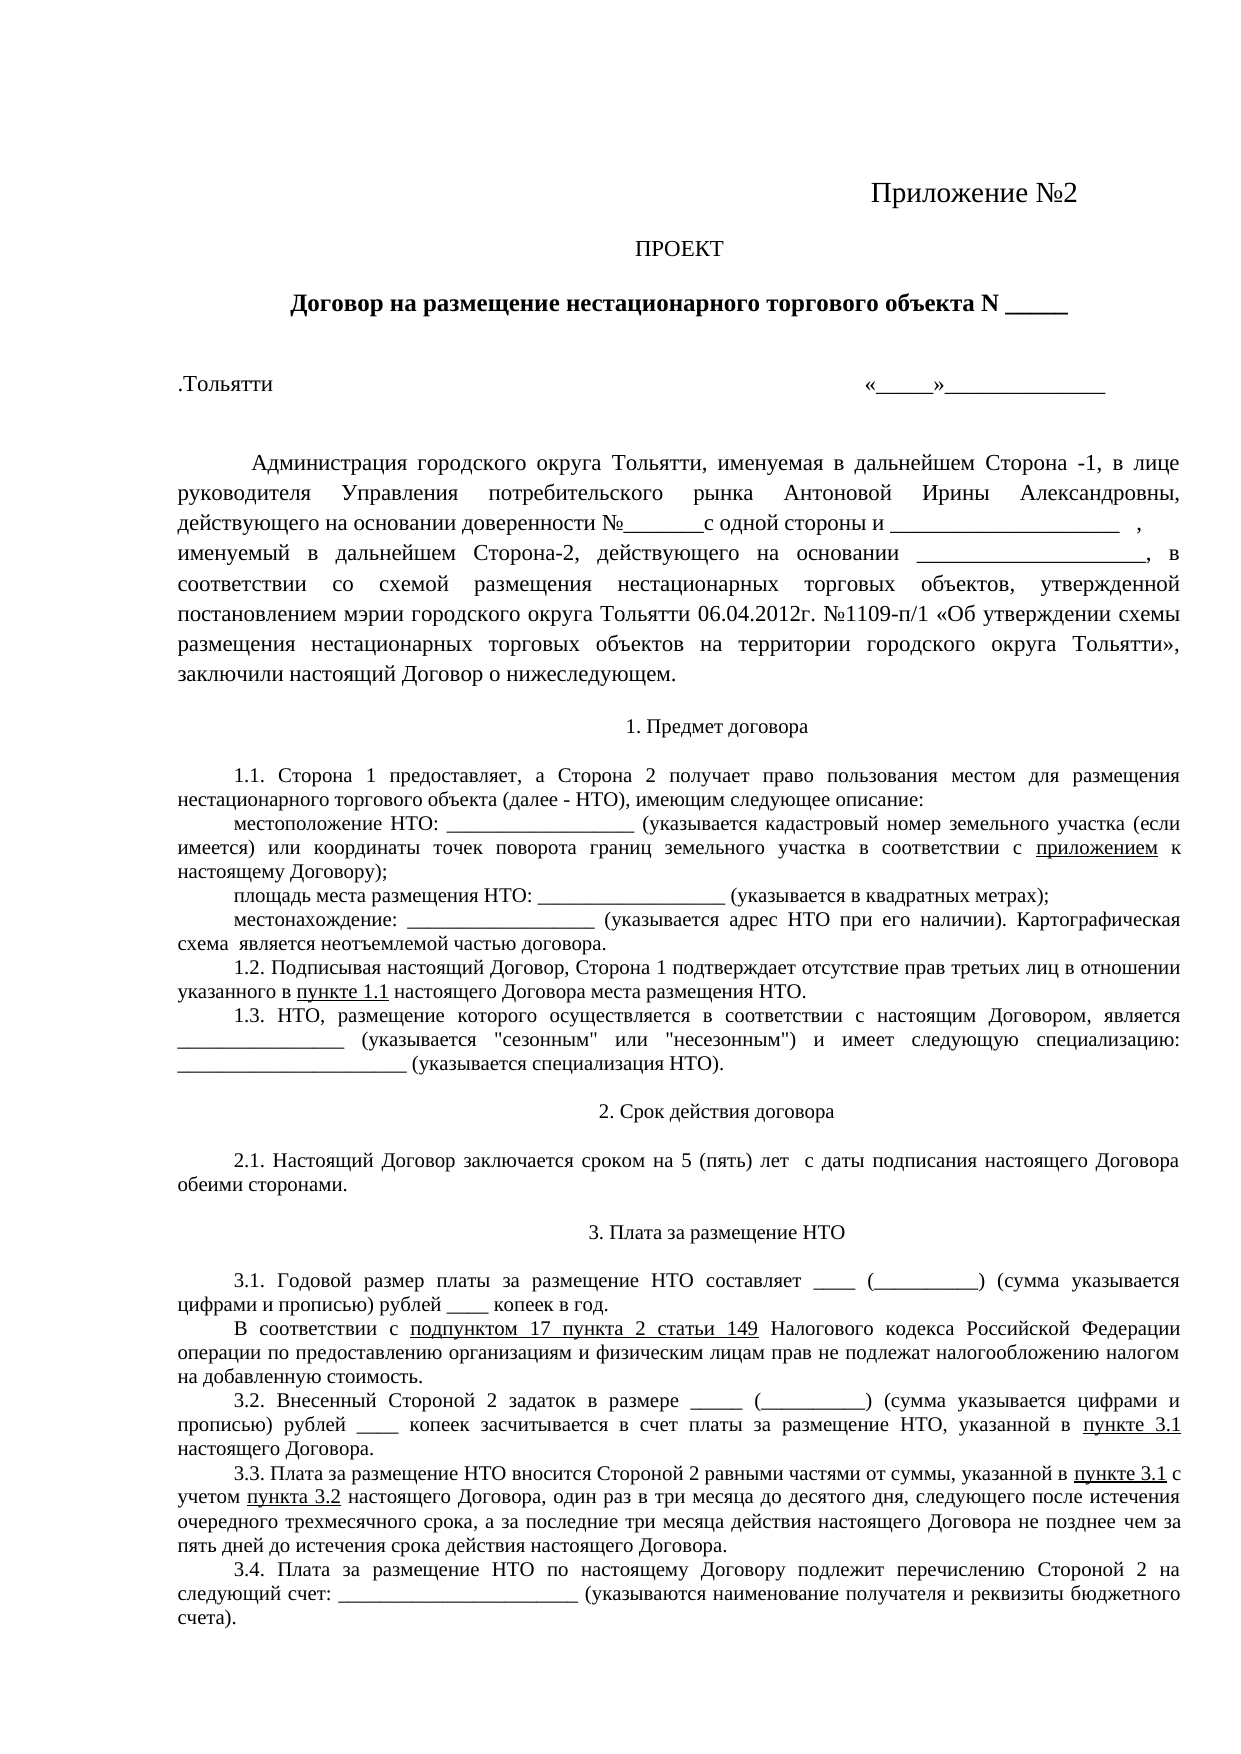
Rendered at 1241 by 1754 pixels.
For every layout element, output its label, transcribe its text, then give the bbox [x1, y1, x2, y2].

text 3.1. Годовой размер платы за размещение НТО составляет ____ (__________) (сумма указывается цифрами и прописью) рублей ____ копеек в год. [177, 1268, 1181, 1316]
text Договор на размещение нестационарного торгового объекта N _____ [177, 288, 1181, 317]
text Администрация городского округа Тольятти, именуемая в дальнейшем Сторона -1, в лице руководителя Управления потребительского рынка Антоновой Ирины Александровны, действующего на основании доверенности №_______с одной стороны и ____________________ , именуемый в дальнейшем Сторона-2, действующего на основании ____________________, в соответствии со схемой размещения нестационарных торговых объектов, утвержденной постановлением мэрии городского округа Тольятти 06.04.2012г. №1109-п/1 «Об утверждении схемы размещения нестационарных торговых объектов на территории городского округа Тольятти», заключили настоящий Договор о нижеследующем. [177, 449, 1181, 687]
text местонахождение: __________________ (указывается адрес НТО при его наличии). Картографическая схема является неотъемлемой частью договора. [177, 907, 1181, 955]
text 3.3. Плата за размещение НТО вносится Стороной 2 равными частями от суммы, указанной в пункте 3.1 с учетом пункта 3.2 настоящего Договора, один раз в три месяца до десятого дня, следующего после истечения очередного трехмесячного срока, а за последние три месяца действия настоящего Договора не позднее чем за пять дней до истечения срока действия настоящего Договора. [177, 1460, 1181, 1557]
text 3.4. Плата за размещение НТО по настоящему Договору подлежит перечислению Стороной 2 на следующий счет: _______________________ (указываются наименование получателя и реквизиты бюджетного счета). [177, 1557, 1181, 1629]
text 1.2. Подписывая настоящий Договор, Сторона 1 подтверждает отсутствие прав третьих лиц в отношении указанного в пункте 1.1 настоящего Договора места размещения НТО. [177, 955, 1181, 1003]
text 1.1. Сторона 1 предоставляет, а Сторона 2 получает право пользования местом для размещения нестационарного торгового объекта (далее - НТО), имеющим следующее описание: [177, 763, 1181, 811]
text .Тольятти «_____»______________ [177, 370, 1181, 396]
text местоположение НТО: __________________ (указывается кадастровый номер земельного участка (если имеется) или координаты точек поворота границ земельного участка в соответствии с приложением к настоящему Договору); [177, 811, 1181, 883]
text 1.3. НТО, размещение которого осуществляется в соответствии с настоящим Договором, является ________________ (указывается "сезонным" или "несезонным") и имеет следующую специализацию: ______________________ (указывается специализация НТО). [177, 1003, 1181, 1075]
text Приложение №2 [693, 176, 1181, 209]
text площадь места размещения НТО: __________________ (указывается в квадратных метрах); [177, 883, 1181, 907]
text 1. Предмет договора [177, 714, 1181, 738]
text В соответствии с подпунктом 17 пункта 2 статьи 149 Налогового кодекса Российской Федерации операции по предоставлению организациям и физическим лицам прав не подлежат налогообложению налогом на добавленную стоимость. [177, 1316, 1181, 1388]
text 2. Срок действия договора [177, 1099, 1181, 1123]
text 3. Плата за размещение НТО [177, 1220, 1181, 1244]
text ПРОЕКТ [177, 236, 1181, 262]
text 2.1. Настоящий Договор заключается сроком на 5 (пять) лет с даты подписания настоящего Договора обеими сторонами. [177, 1148, 1181, 1196]
text 3.2. Внесенный Стороной 2 задаток в размере _____ (__________) (сумма указывается цифрами и прописью) рублей ____ копеек засчитывается в счет платы за размещение НТО, указанной в пункте 3.1 настоящего Договора. [177, 1388, 1181, 1460]
